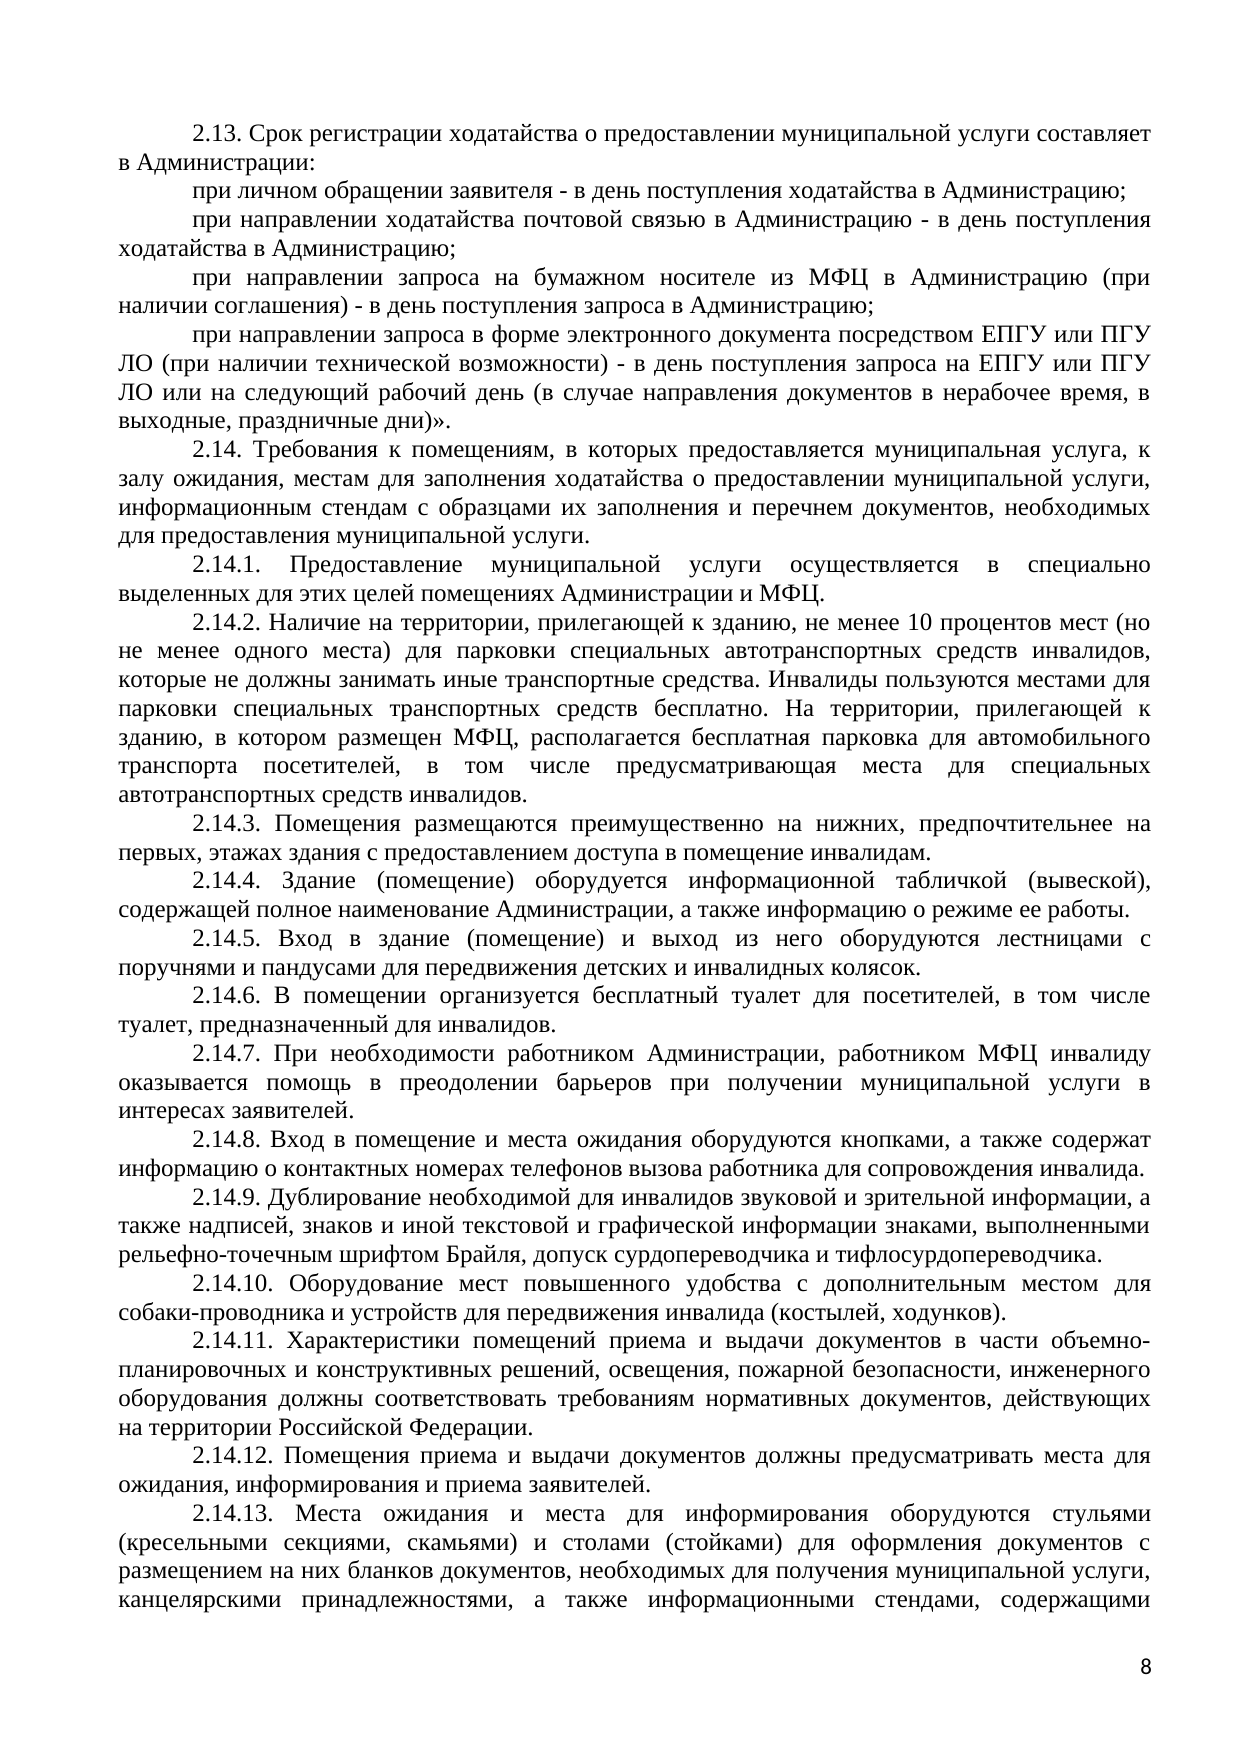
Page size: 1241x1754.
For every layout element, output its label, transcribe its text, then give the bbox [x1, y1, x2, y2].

text 2.14.2. Наличие на территории, прилегающей к зданию, не менее 10 процентов мест (но не менее одного места) для парковки специальных автотранспортных средств инвалидов, которые не должны занимать иные транспортные средства. Инвалиды пользуются местами для парковки специальных транспортных средств бесплатно. На территории, прилегающей к зданию, в котором размещен МФЦ, располагается бесплатная парковка для автомобильного транспорта посетителей, в том числе предусматривающая места для специальных автотранспортных средств инвалидов. [118, 607, 1152, 808]
text 2.14.4. Здание (помещение) оборудуется информационной табличкой (вывеской), содержащей полное наименование Администрации, а также информацию о режиме ее работы. [118, 866, 1152, 923]
text при направлении ходатайства почтовой связью в Администрацию - в день поступления ходатайства в Администрацию; [118, 204, 1152, 262]
text 2.14.11. Характеристики помещений приема и выдачи документов в части объемно-планировочных и конструктивных решений, освещения, пожарной безопасности, инженерного оборудования должны соответствовать требованиям нормативных документов, действующих на территории Российской Федерации. [118, 1326, 1152, 1441]
text при направлении запроса на бумажном носителе из МФЦ в Администрацию (при наличии соглашения) - в день поступления запроса в Администрацию; [118, 262, 1152, 319]
text 2.14.3. Помещения размещаются преимущественно на нижних, предпочтительнее на первых, этажах здания с предоставлением доступа в помещение инвалидам. [118, 808, 1152, 866]
text 2.14.8. Вход в помещение и места ожидания оборудуются кнопками, а также содержат информацию о контактных номерах телефонов вызова работника для сопровождения инвалида. [118, 1124, 1152, 1182]
text 2.14.5. Вход в здание (помещение) и выход из него оборудуются лестницами с поручнями и пандусами для передвижения детских и инвалидных колясок. [118, 923, 1152, 981]
text 2.14.10. Оборудование мест повышенного удобства с дополнительным местом для собаки-проводника и устройств для передвижения инвалида (костылей, ходунков). [118, 1268, 1152, 1326]
text при направлении запроса в форме электронного документа посредством ЕПГУ или ПГУ ЛО (при наличии технической возможности) - в день поступления запроса на ЕПГУ или ПГУ ЛО или на следующий рабочий день (в случае направления документов в нерабочее время, в выходные, праздничные дни)». [118, 319, 1152, 434]
text 2.14. Требования к помещениям, в которых предоставляется муниципальная услуга, к залу ожидания, местам для заполнения ходатайства о предоставлении муниципальной услуги, информационным стендам с образцами их заполнения и перечнем документов, необходимых для предоставления муниципальной услуги. [118, 434, 1152, 549]
text 2.14.9. Дублирование необходимой для инвалидов звуковой и зрительной информации, а также надписей, знаков и иной текстовой и графической информации знаками, выполненными рельефно-точечным шрифтом Брайля, допуск сурдопереводчика и тифлосурдопереводчика. [118, 1182, 1152, 1268]
text 2.14.12. Помещения приема и выдачи документов должны предусматривать места для ожидания, информирования и приема заявителей. [118, 1441, 1152, 1498]
text при личном обращении заявителя - в день поступления ходатайства в Администрацию; [118, 176, 1152, 204]
text 2.14.7. При необходимости работником Администрации, работником МФЦ инвалиду оказывается помощь в преодолении барьеров при получении муниципальной услуги в интересах заявителей. [118, 1038, 1152, 1124]
text 2.13. Срок регистрации ходатайства о предоставлении муниципальной услуги составляет в Администрации: [118, 118, 1152, 176]
text 2.14.6. В помещении организуется бесплатный туалет для посетителей, в том числе туалет, предназначенный для инвалидов. [118, 981, 1152, 1038]
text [118, 1498, 1152, 1613]
text 2.14.1. Предоставление муниципальной услуги осуществляется в специально выделенных для этих целей помещениях Администрации и МФЦ. [118, 549, 1152, 607]
